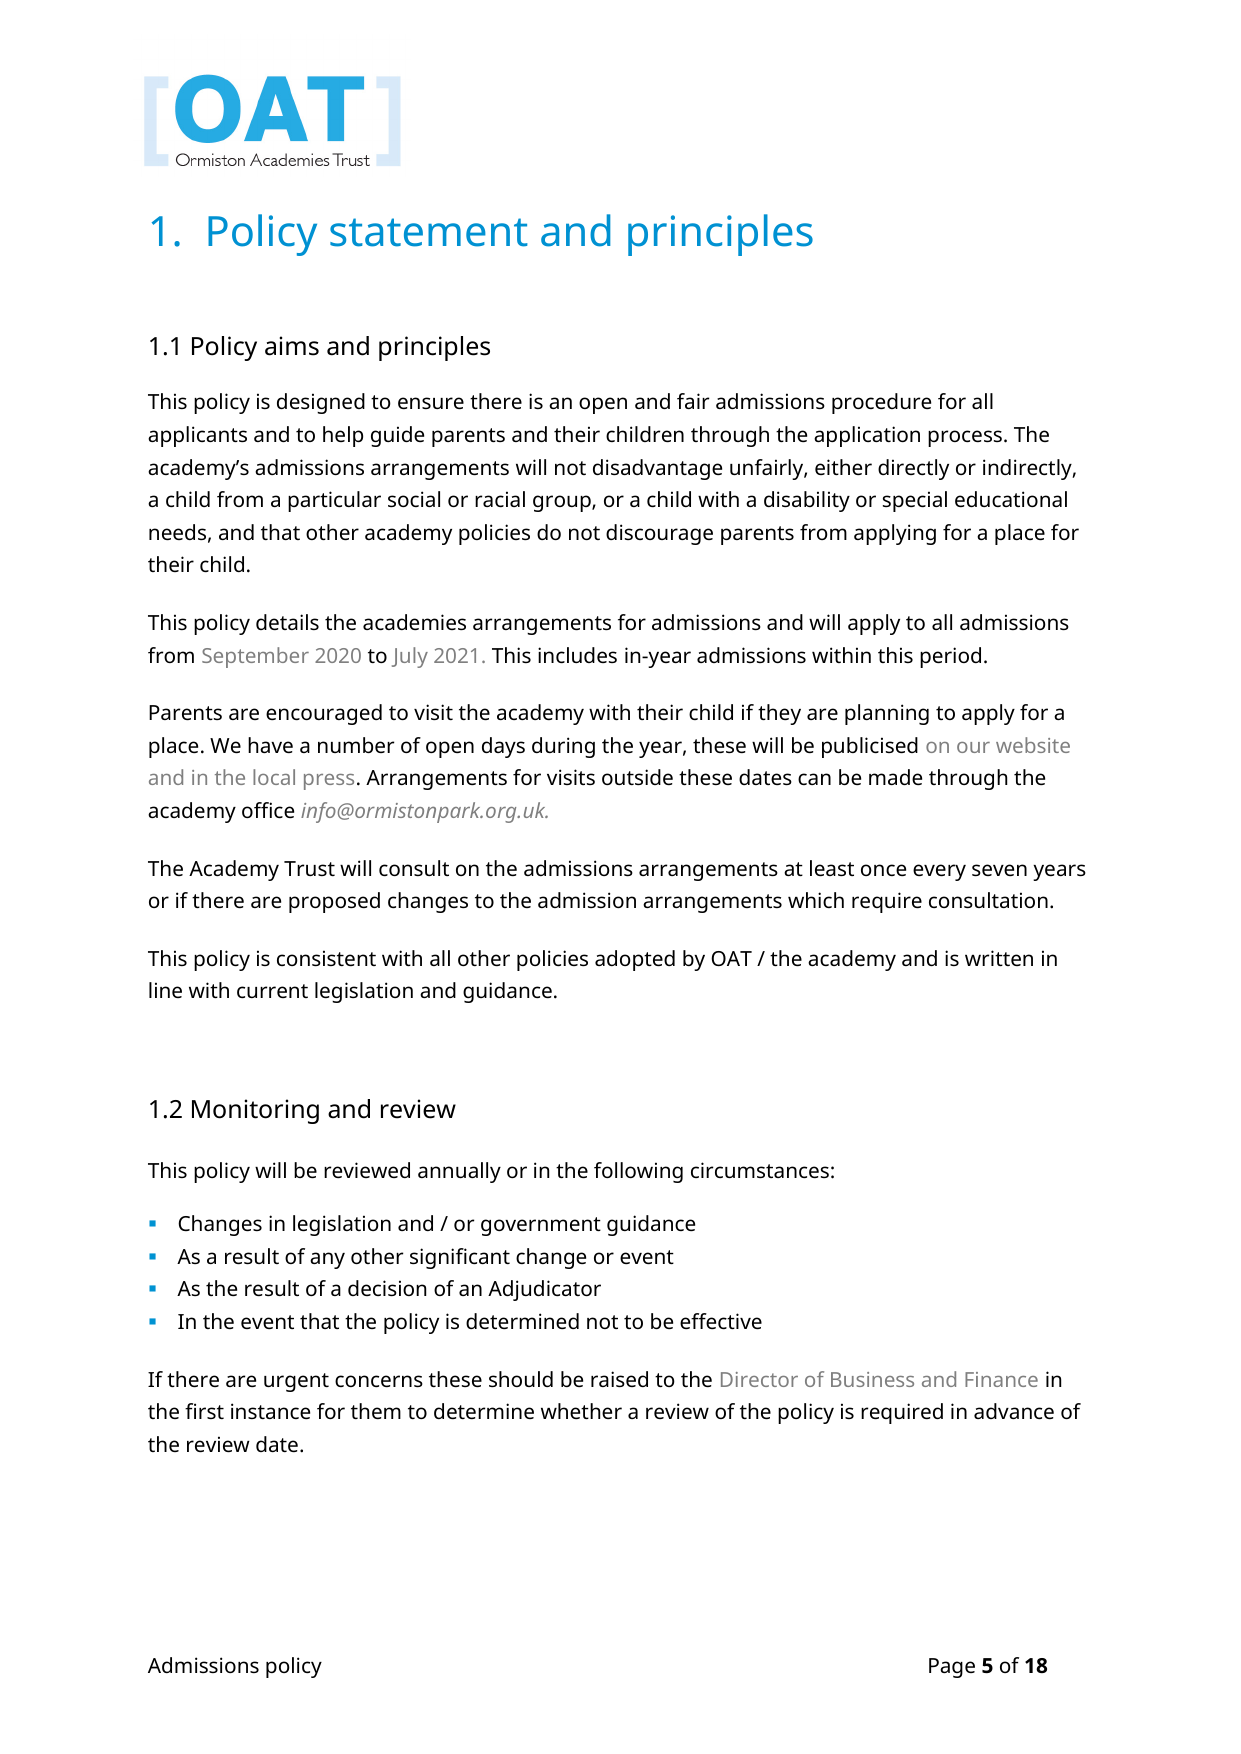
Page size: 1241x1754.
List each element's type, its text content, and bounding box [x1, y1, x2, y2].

text This policy is consistent with all other policies adopted by OAT / the academy and is written in line with current legislation and guidance. [148, 944, 1092, 1005]
list In the event that the policy is determined not to be effective [148, 1307, 1092, 1336]
picture [132, 34, 411, 177]
text Parents are encouraged to visit the academy with their child if they are planning to apply for a place. We have a number of open days during the year, these will be publicised on our website and in the local press. Arrangements for visits outside these dates can be made through the academy office info@ormistonpark.org.uk. [148, 698, 1092, 824]
list Changes in legislation and / or government guidance [148, 1209, 1092, 1238]
text The Academy Trust will consult on the admissions arrangements at least once every seven years or if there are proposed changes to the admission arrangements which require consultation. [148, 854, 1092, 915]
text If there are urgent concerns these should be raised to the Director of Business and Finance in the first instance for them to determine whether a review of the policy is required in advance of the review date. [148, 1365, 1092, 1458]
subtitle 1.1 Policy aims and principles [148, 328, 1092, 362]
list As a result of any other significant change or event [148, 1242, 1092, 1270]
text 1. Policy statement and principles [148, 202, 1092, 259]
text This policy is designed to ensure there is an open and fair admissions procedure for all applicants and to help guide parents and their children through the application process. The academy’s admissions arrangements will not disadvantage unfairly, either directly or indirectly, a child from a particular social or racial group, or a child with a disability or special educational needs, and that other academy policies do not discourage parents from applying for a place for their child. [148, 387, 1092, 579]
text This policy details the academies arrangements for admissions and will apply to all admissions from September 2020 to July 2021. This includes in-year admissions within this period. [148, 608, 1092, 669]
text 1.2 Monitoring and review [148, 1092, 1092, 1126]
list As the result of a decision of an Adjudicator [148, 1274, 1092, 1303]
text This policy will be reviewed annually or in the following circumstances: [148, 1156, 1092, 1184]
